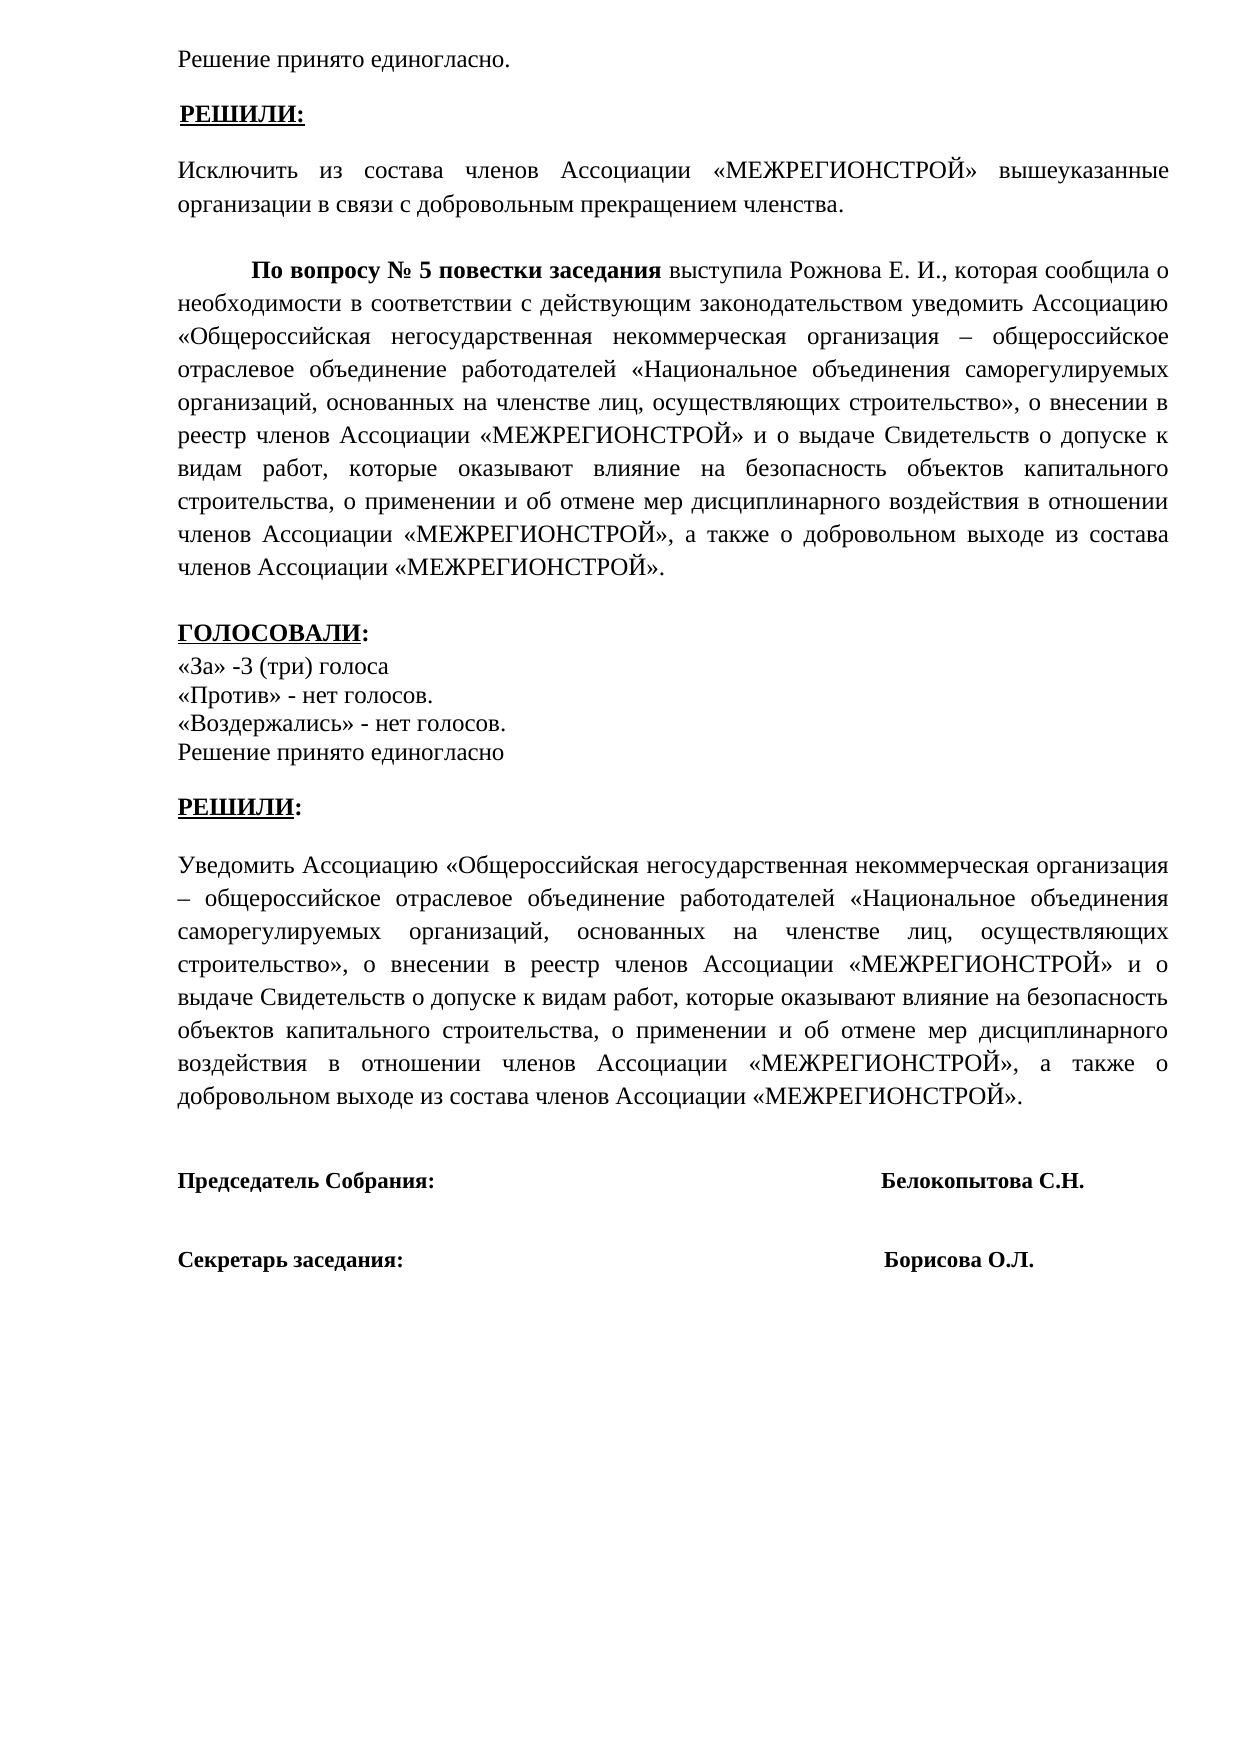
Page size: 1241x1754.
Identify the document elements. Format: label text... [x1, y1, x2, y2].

text «За» -3 (три) голоса [177, 651, 1169, 680]
text Секретарь заседания: Борисова О.Л. [177, 1246, 1169, 1298]
text «Воздержались» - нет голосов. [177, 708, 1169, 737]
text Уведомить Ассоциацию «Общероссийская негосударственная некоммерческая организация – общероссийское отраслевое объединение работодателей «Национальное объединения саморегулируемых организаций, основанных на членстве лиц, осуществляющих строительство», о внесении в реестр членов Ассоциации «МЕЖРЕГИОНСТРОЙ» и о выдаче Свидетельств о допуске к видам работ, которые оказывают влияние на безопасность объектов капитального строительства, о применении и об отмене мер дисциплинарного воздействия в отношении членов Ассоциации «МЕЖРЕГИОНСТРОЙ», а также о добровольном выходе из состава членов Ассоциации «МЕЖРЕГИОНСТРОЙ». [177, 850, 1169, 1110]
text По вопросу № 5 повестки заседания выступила Рожнова Е. И., которая сообщила о необходимости в соответствии с действующим законодательством уведомить Ассоциацию «Общероссийская негосударственная некоммерческая организация – общероссийское отраслевое объединение работодателей «Национальное объединения саморегулируемых организаций, основанных на членстве лиц, осуществляющих строительство», о внесении в реестр членов Ассоциации «МЕЖРЕГИОНСТРОЙ» и о выдаче Свидетельств о допуске к видам работ, которые оказывают влияние на безопасность объектов капитального строительства, о применении и об отмене мер дисциплинарного воздействия в отношении членов Ассоциации «МЕЖРЕГИОНСТРОЙ», а также о добровольном выходе из состава членов Ассоциации «МЕЖРЕГИОНСТРОЙ». [177, 255, 1169, 581]
text «Против» - нет голосов. [177, 680, 1169, 708]
text Решение принято единогласно [177, 737, 1169, 766]
text Решение принято единогласно. [177, 44, 1169, 73]
text РЕШИЛИ: [179, 99, 1169, 128]
text ГОЛОСОВАЛИ: [177, 618, 1169, 647]
text Председатель Собрания: Белокопытова С.Н. [177, 1167, 1169, 1193]
text Исключить из состава членов Ассоциации «МЕЖРЕГИОНСТРОЙ» вышеуказанные организации в связи с добровольным прекращением членства. [177, 156, 1169, 217]
text РЕШИЛИ: [177, 792, 1169, 821]
